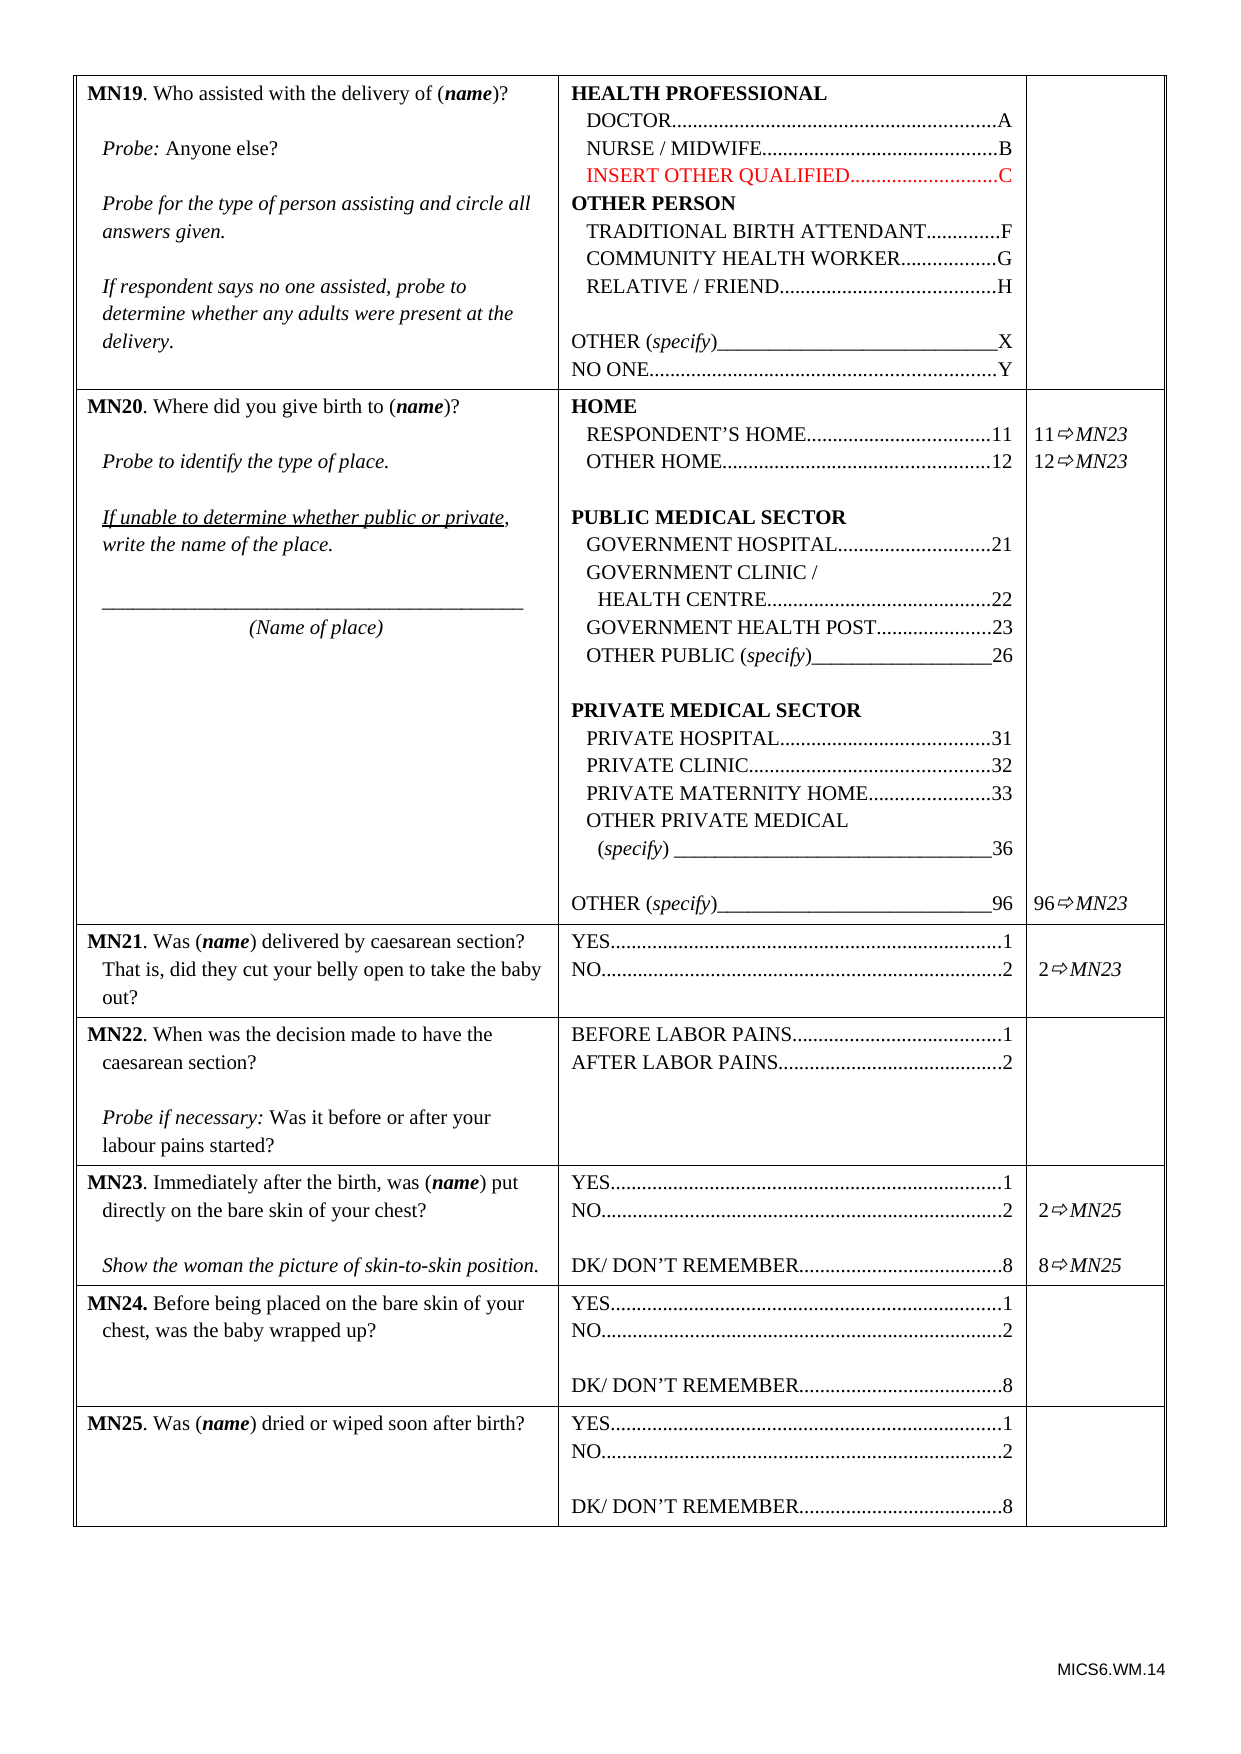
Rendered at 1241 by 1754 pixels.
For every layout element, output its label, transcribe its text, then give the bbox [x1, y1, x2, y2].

table_cell MN21. Was (name) delivered by caesarean section? That is, did they cut your belly open to take the baby out? [77, 925, 558, 1017]
table_cell Home Respondent’s home 11 Other home 12 Public Medical sector Government hospital 21 Government clinic / health centre 22 Government health post 23 Other public (specify) 26 Private Medical Sector Private hospital 31 Private clinic 32 Private maternity home 33 Other private medical (specify) 36 Other (specify) 96 [559, 390, 1026, 924]
table_cell Before labor pains 1 After labor pains 2 [559, 1018, 1026, 1165]
table_cell [1027, 76, 1164, 389]
table_cell MN19. Who assisted with the delivery of (name)? Probe: Anyone else? Probe for the type of person assisting and circle all answers given. If respondent says no one assisted, probe to determine whether any adults were present at the delivery. [77, 76, 558, 389]
table_cell MN23. Immediately after the birth, was (name) put directly on the bare skin of your chest? Show the woman the picture of skin-to-skin position. [77, 1166, 558, 1285]
table_cell 11MN23 12MN23 96MN23 [1027, 390, 1164, 924]
table_cell MN25. Was (name) dried or wiped soon after birth? [77, 1407, 558, 1526]
table_cell Health professional Doctor A Nurse / Midwife B Insert other qualified C Other person Traditional birth attendant F Community health worker G Relative / Friend H Other (specify) X No one Y [559, 76, 1026, 389]
table_cell Yes 1 No 2 DK/ Don’t remember 8 [559, 1166, 1026, 1285]
table_cell [1027, 1286, 1164, 1406]
table_cell [1027, 1407, 1164, 1526]
table_cell Yes 1 No 2 DK/ Don’t remember 8 [559, 1407, 1026, 1526]
table_cell MN20. Where did you give birth to (name)? Probe to identify the type of place. If unable to determine whether public or private, write the name of the place. (Name of place) [77, 390, 558, 924]
table_cell Yes 1 No 2 DK/ Don’t remember 8 [559, 1286, 1026, 1406]
table_cell 2MN25 8MN25 [1027, 1166, 1164, 1285]
table_cell [1027, 1018, 1164, 1165]
table_cell MN24. Before being placed on the bare skin of your chest, was the baby wrapped up? [77, 1286, 558, 1406]
table_cell MN22. When was the decision made to have the caesarean section? Probe if necessary: Was it before or after your labour pains started? [77, 1018, 558, 1165]
table_cell 2MN23 [1027, 925, 1164, 1017]
table_cell Yes 1 No 2 [559, 925, 1026, 1017]
